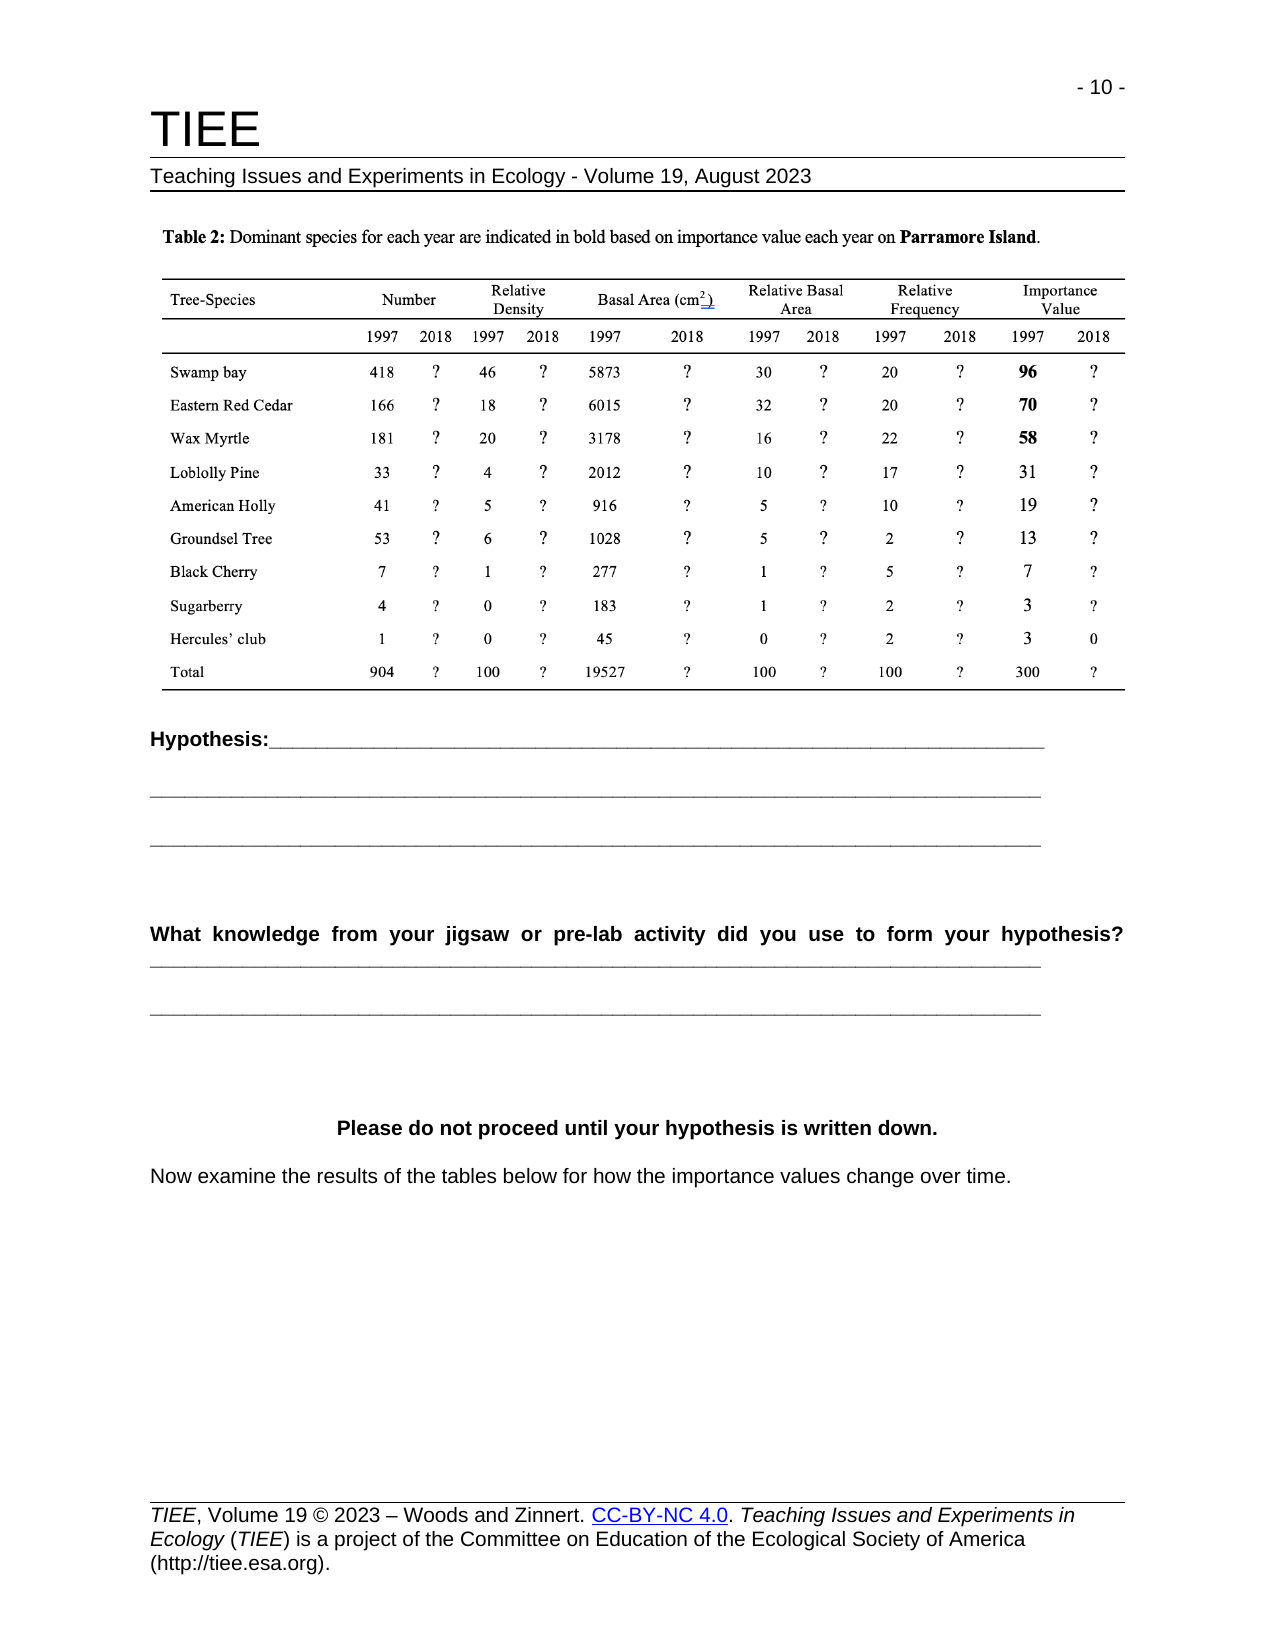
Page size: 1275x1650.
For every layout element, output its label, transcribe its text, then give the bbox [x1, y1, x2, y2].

text _____________________________________________________________________________ [150, 776, 1125, 800]
text _____________________________________________________________________________ [150, 993, 1125, 1017]
text _____________________________________________________________________________ [150, 825, 1125, 849]
picture [150, 220, 1125, 702]
text Please do not proceed until your hypothesis is written down. [150, 1115, 1125, 1139]
text Now examine the results of the tables below for how the importance values change over time. [150, 1164, 1125, 1188]
text What knowledge from your jigsaw or pre-lab activity did you use to form your hypothesis? _____________________________________________________________________________ [150, 922, 1125, 969]
text Hypothesis:___________________________________________________________________ [150, 727, 1125, 751]
